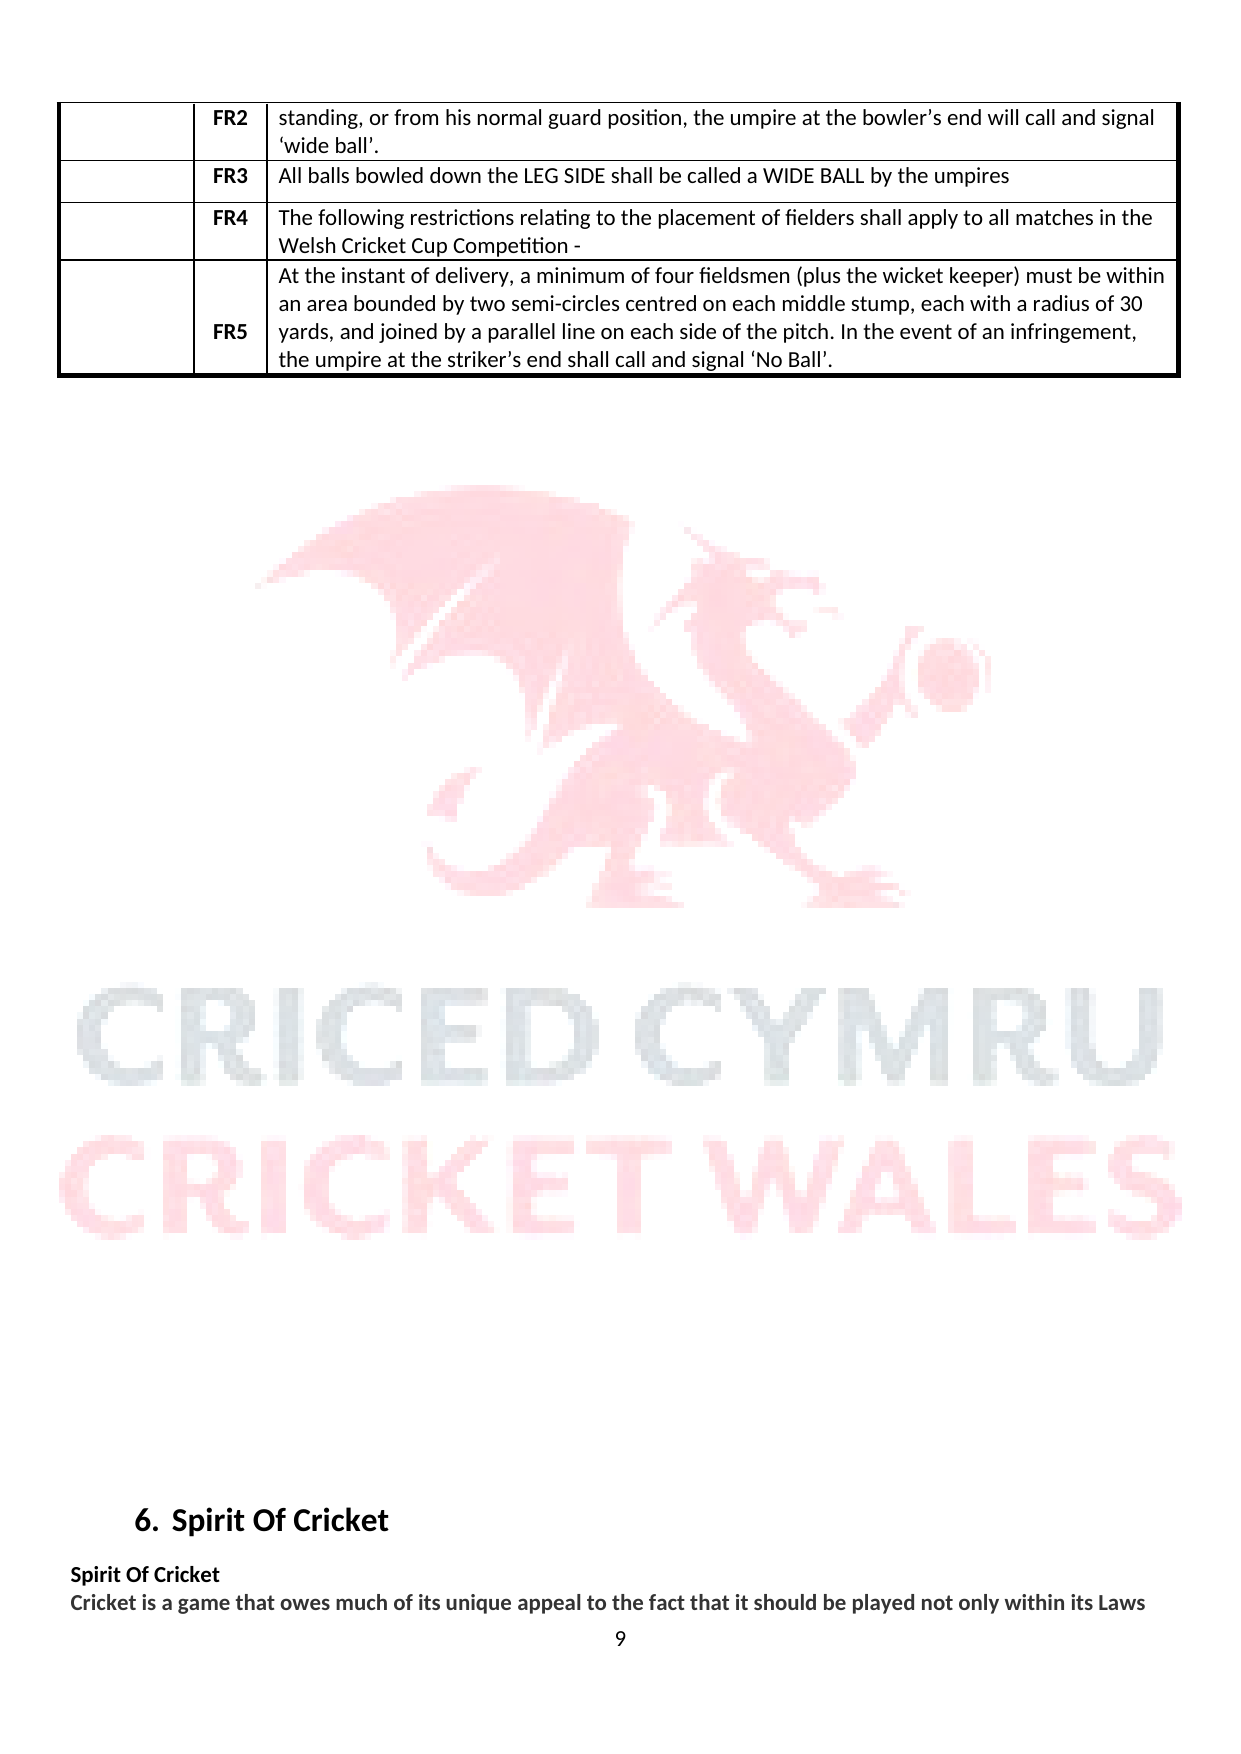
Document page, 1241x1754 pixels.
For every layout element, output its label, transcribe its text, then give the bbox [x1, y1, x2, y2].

table_cell The following restrictions relating to the placement of fielders shall apply to all matches in the Welsh Cricket Cup Competition - [268, 203, 1176, 259]
table_cell At the instant of delivery, a minimum of four fieldsmen (plus the wicket keeper) must be within an area bounded by two semi-circles centred on each middle stump, each with a radius of 30 yards, and joined by a parallel line on each side of the pitch. In the event of an infringement, the umpire at the striker’s end shall call and signal ‘No Ball’. [268, 261, 1176, 373]
table_cell [61, 103, 194, 159]
table_cell FR2 [195, 103, 267, 159]
table_cell [61, 161, 193, 202]
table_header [59, 1560, 1192, 1624]
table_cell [268, 103, 1176, 159]
table_cell FR4 [195, 203, 266, 259]
table_cell [61, 203, 193, 259]
table_cell [61, 261, 193, 373]
table_cell FR3 [195, 161, 266, 202]
list Spirit Of Cricket [134, 1499, 1181, 1540]
table_cell FR5 [195, 261, 266, 373]
table_cell All balls bowled down the LEG SIDE shall be called a WIDE BALL by the umpires [268, 161, 1176, 202]
